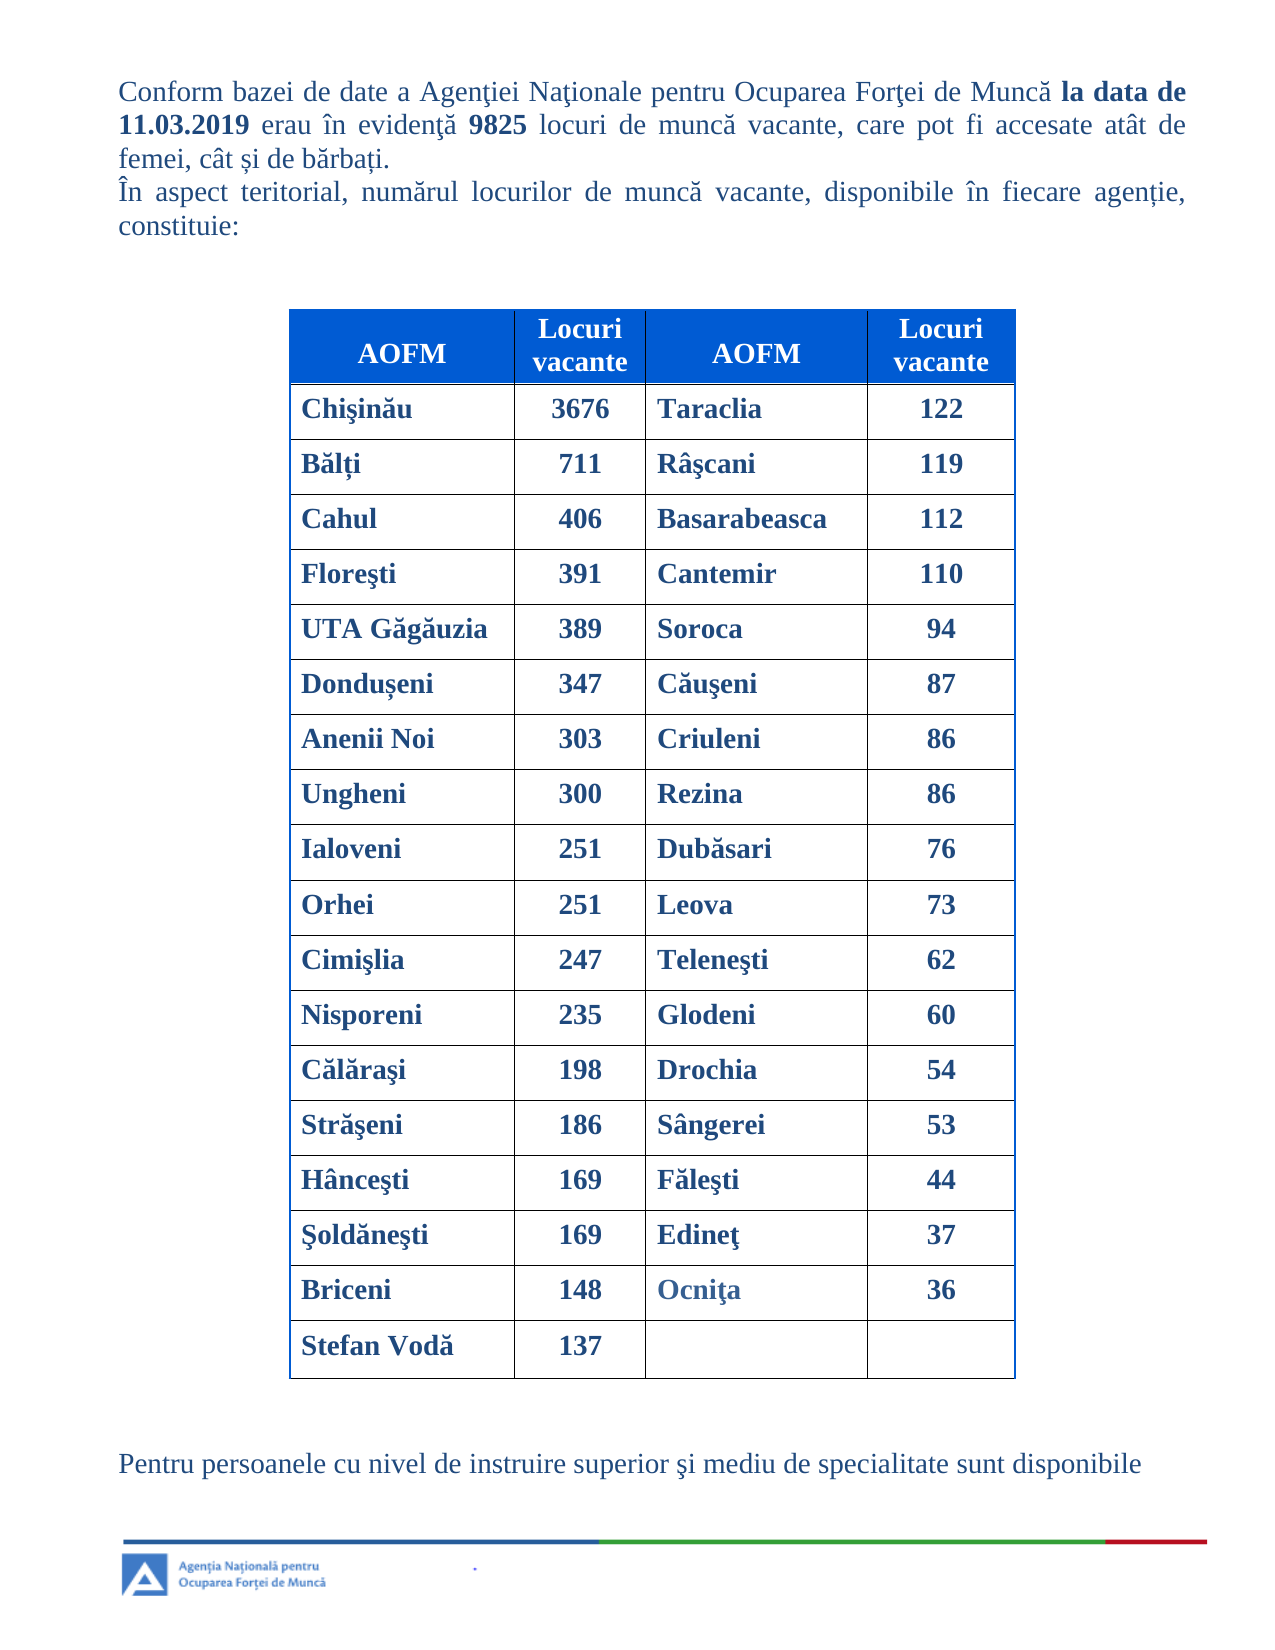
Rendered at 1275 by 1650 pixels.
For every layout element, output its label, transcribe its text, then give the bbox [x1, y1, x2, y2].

table_cell [868, 1321, 1014, 1378]
table_cell 44 [868, 1156, 1014, 1210]
table_cell UTA Găgăuzia [291, 605, 514, 659]
table_cell Floreşti [291, 550, 514, 604]
table_cell Bălți [291, 440, 514, 494]
table_cell 300 [515, 770, 645, 824]
table_cell Stefan Vodă [291, 1321, 514, 1378]
table_cell 3676 [515, 385, 645, 439]
table_cell Dubăsari [646, 825, 867, 879]
table_header Locuri vacante [515, 311, 645, 383]
table_cell 711 [515, 440, 645, 494]
table_cell Hânceşti [291, 1156, 514, 1210]
table_cell Chişinău [291, 385, 514, 439]
table_cell 36 [868, 1266, 1014, 1320]
table_cell Călăraşi [291, 1046, 514, 1100]
table_cell Sângerei [646, 1101, 867, 1155]
table_cell 53 [868, 1101, 1014, 1155]
table_cell 137 [515, 1321, 645, 1378]
table_cell 251 [515, 825, 645, 879]
table_header Locuri vacante [868, 311, 1014, 383]
text Conform bazei de date a Agenţiei Naţionale pentru Ocuparea Forţei de Muncă la data de 11.03.2019 erau în evidenţă 9825 locuri de muncă vacante, care pot fi accesate atât de femei, cât și de bărbați. [118, 74, 1186, 174]
table_cell 86 [868, 770, 1014, 824]
table_cell Edineţ [646, 1211, 867, 1265]
table_cell Râşcani [646, 440, 867, 494]
table_cell 62 [868, 936, 1014, 990]
table_cell 148 [515, 1266, 645, 1320]
table_cell 303 [515, 715, 645, 769]
table_cell Făleşti [646, 1156, 867, 1210]
table_cell Ocniţa [646, 1266, 867, 1320]
table_cell Şoldăneşti [291, 1211, 514, 1265]
table_cell Taraclia [646, 385, 867, 439]
text Pentru persoanele cu nivel de instruire superior şi mediu de specialitate sunt disponibile [118, 1446, 1186, 1479]
table_cell 391 [515, 550, 645, 604]
table_cell Căuşeni [646, 660, 867, 714]
table_cell Glodeni [646, 991, 867, 1045]
table_cell Ialoveni [291, 825, 514, 879]
table_cell 247 [515, 936, 645, 990]
table_cell 37 [868, 1211, 1014, 1265]
table_cell 251 [515, 881, 645, 934]
table_cell 406 [515, 495, 645, 549]
table_cell 347 [515, 660, 645, 714]
table_cell Nisporeni [291, 991, 514, 1045]
table_header AOFM [291, 311, 514, 383]
table_cell 389 [515, 605, 645, 659]
table_cell Basarabeasca [646, 495, 867, 549]
table_cell 235 [515, 991, 645, 1045]
table_cell Ungheni [291, 770, 514, 824]
table_cell 87 [868, 660, 1014, 714]
table_cell 86 [868, 715, 1014, 769]
table_cell Teleneşti [646, 936, 867, 990]
table_cell Cahul [291, 495, 514, 549]
table_cell 119 [868, 440, 1014, 494]
table_cell Soroca [646, 605, 867, 659]
table_cell Străşeni [291, 1101, 514, 1155]
table_cell Briceni [291, 1266, 514, 1320]
table_cell 110 [868, 550, 1014, 604]
table_cell 169 [515, 1211, 645, 1265]
table_cell 122 [868, 385, 1014, 439]
table_cell Leova [646, 881, 867, 934]
table_cell 94 [868, 605, 1014, 659]
table_cell 76 [868, 825, 1014, 879]
table_cell 169 [515, 1156, 645, 1210]
table_cell Criuleni [646, 715, 867, 769]
table_cell 60 [868, 991, 1014, 1045]
table_cell 186 [515, 1101, 645, 1155]
table_cell 112 [868, 495, 1014, 549]
table_cell Drochia [646, 1046, 867, 1100]
text În aspect teritorial, numărul locurilor de muncă vacante, disponibile în fiecare agenție, constituie: [118, 174, 1186, 242]
table_cell Dondușeni [291, 660, 514, 714]
table_cell Cantemir [646, 550, 867, 604]
table_cell Rezina [646, 770, 867, 824]
table_header AOFM [646, 311, 867, 383]
table_cell 198 [515, 1046, 645, 1100]
table_cell Anenii Noi [291, 715, 514, 769]
table_cell 73 [868, 881, 1014, 934]
table_cell Cimişlia [291, 936, 514, 990]
picture [118, 1534, 1208, 1605]
table_cell 54 [868, 1046, 1014, 1100]
table_cell Orhei [291, 881, 514, 934]
table_cell [646, 1321, 867, 1378]
